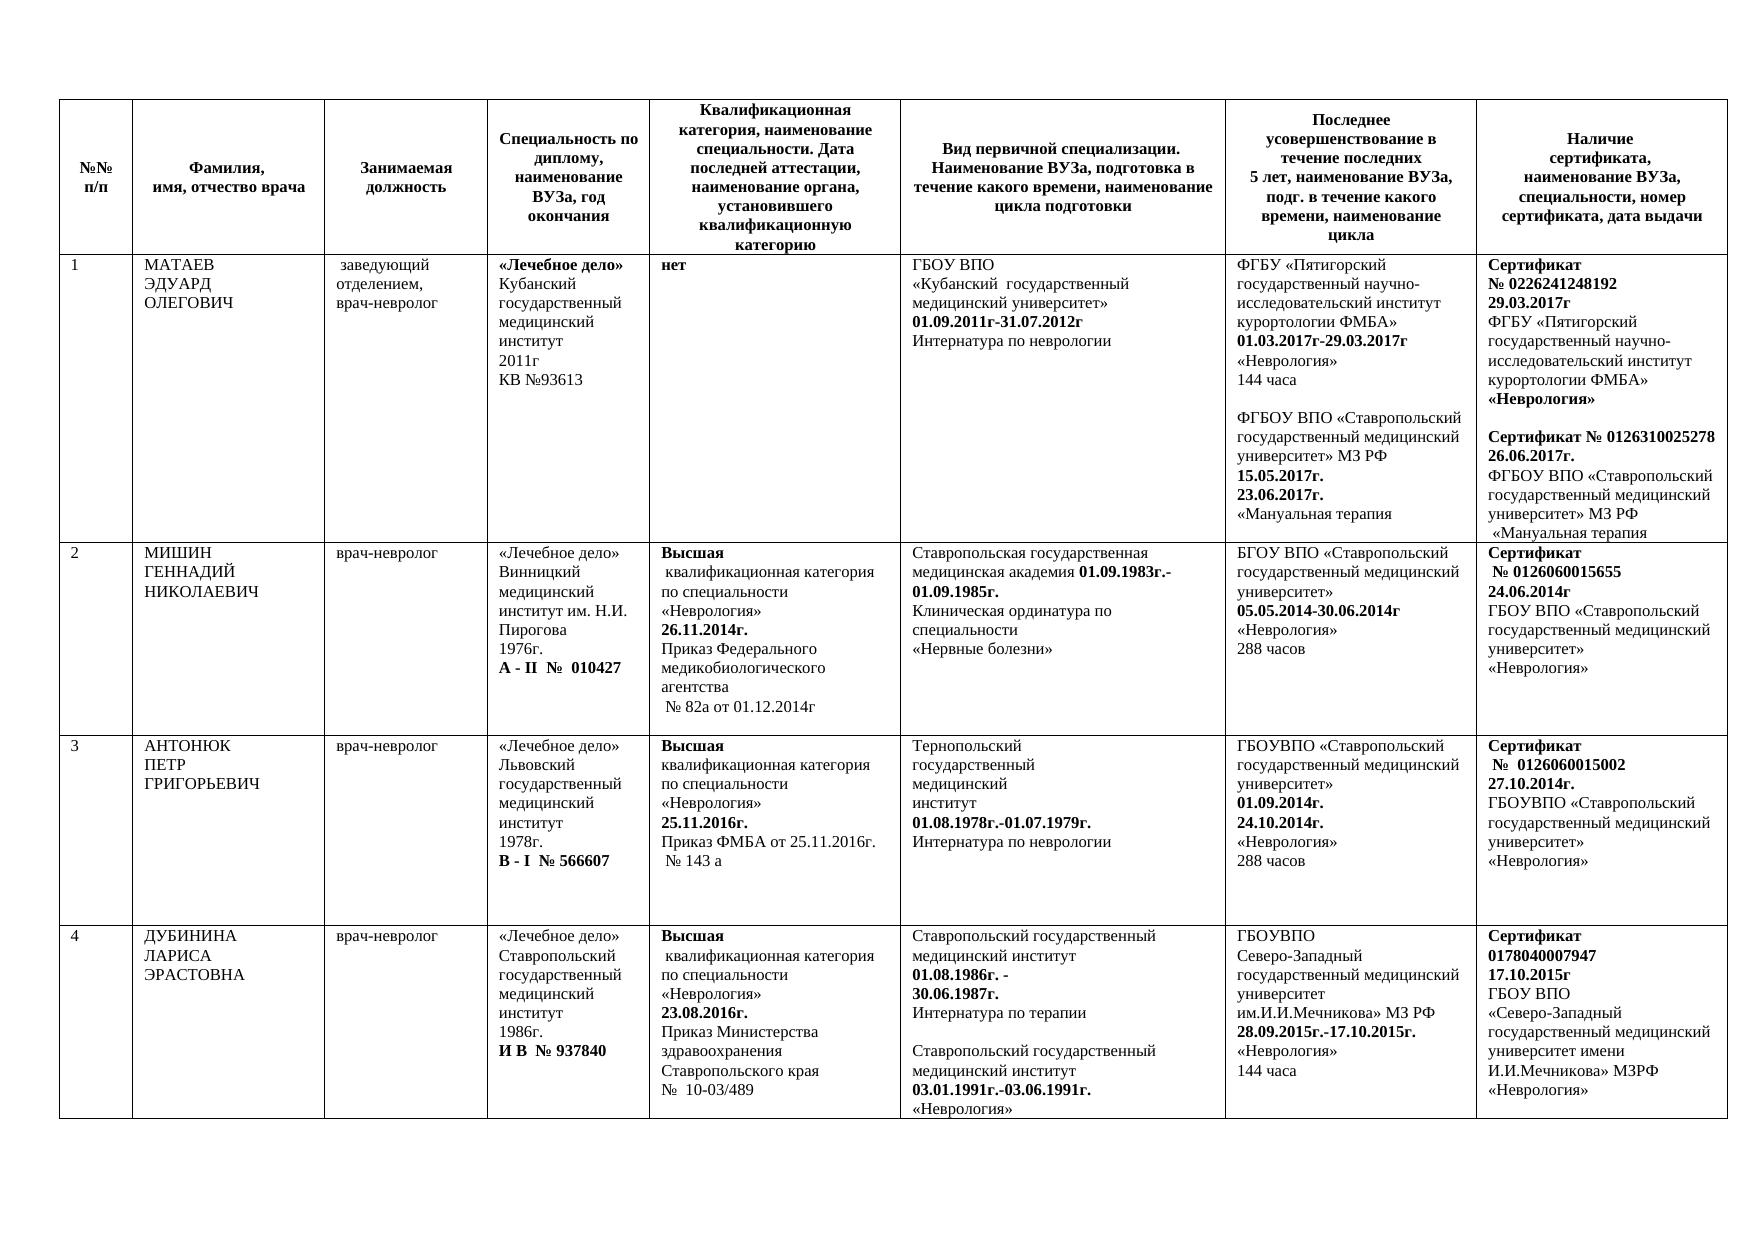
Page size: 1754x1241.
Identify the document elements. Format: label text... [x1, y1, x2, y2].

table_cell Сертификат № 0226241248192 29.03.2017г ФГБУ «Пятигорский государственный научно-исследовательский институт курортологии ФМБА» «Неврология» Сертификат № 0126310025278 26.06.2017г. ФГБОУ ВПО «Ставропольский государственный медицинский университет» МЗ РФ «Мануальная терапия [1477, 255, 1727, 542]
table_cell врач-невролог [325, 926, 487, 1118]
table_cell Сертификат № 0126060015002 27.10.2014г. ГБОУВПО «Ставропольский государственный медицинский университет» «Неврология» [1477, 736, 1727, 925]
table_header Специальность по диплому, наименование ВУЗа, год окончания [488, 100, 649, 253]
table_cell Ставропольская государственная медицинская академия 01.09.1983г.-01.09.1985г. Клиническая ординатура по специальности «Нервные болезни» [901, 543, 1225, 735]
table_cell Ставропольский государственный медицинский институт 01.08.1986г. - 30.06.1987г. Интернатура по терапии Ставропольский государственный медицинский институт 03.01.1991г.-03.06.1991г. «Неврология» [901, 926, 1225, 1118]
table_header Вид первичной специализации. Наименование ВУЗа, подготовка в течение какого времени, наименование цикла подготовки [901, 100, 1225, 253]
table_cell «Лечебное дело» Львовский государственный медицинский институт 1978г. В - I № 566607 [488, 736, 649, 925]
table_cell «Лечебное дело» Ставропольский государственный медицинский институт 1986г. И В № 937840 [488, 926, 649, 1118]
table_header Последнее усовершенствование в течение последних 5 лет, наименование ВУЗа, подг. в течение какого времени, наименование цикла [1226, 100, 1476, 253]
table_header Фамилия, имя, отчество врача [133, 100, 324, 253]
table_cell врач-невролог [325, 543, 487, 735]
table_cell БГОУ ВПО «Ставропольский государственный медицинский университет» 05.05.2014-30.06.2014г «Неврология» 288 часов [1226, 543, 1476, 735]
table_cell Тернопольский государственный медицинский институт 01.08.1978г.-01.07.1979г. Интернатура по неврологии [901, 736, 1225, 925]
table_cell Сертификат № 0126060015655 24.06.2014г ГБОУ ВПО «Ставропольский государственный медицинский университет» «Неврология» [1477, 543, 1727, 735]
table_cell ГБОУ ВПО «Кубанский государственный медицинский университет» 01.09.2011г-31.07.2012г Интернатура по неврологии [901, 255, 1225, 542]
table_cell МИШИН ГЕННАДИЙ НИКОЛАЕВИЧ [133, 543, 324, 735]
table_cell Высшая квалификационная категория по специальности «Неврология» 26.11.2014г. Приказ Федерального медикобиологического агентства № 82а от 01.12.2014г [650, 543, 900, 735]
table_cell Сертификат 0178040007947 17.10.2015г ГБОУ ВПО «Северо-Западный государственный медицинский университет имени И.И.Мечникова» МЗРФ «Неврология» [1477, 926, 1727, 1118]
table_cell ГБОУВПО Северо-Западный государственный медицинский университет им.И.И.Мечникова» МЗ РФ 28.09.2015г.-17.10.2015г. «Неврология» 144 часа [1226, 926, 1476, 1118]
table_header Наличие сертификата, наименование ВУЗа, специальности, номер сертификата, дата выдачи [1477, 100, 1727, 253]
table_cell 1 [60, 255, 132, 542]
table_header Квалификационная категория, наименование специальности. Дата последней аттестации, наименование органа, установившего квалификационную категорию [650, 100, 900, 253]
table_cell ГБОУВПО «Ставропольский государственный медицинский университет» 01.09.2014г. 24.10.2014г. «Неврология» 288 часов [1226, 736, 1476, 925]
table_cell 2 [60, 543, 132, 735]
table_cell Высшая квалификационная категория по специальности «Неврология» 23.08.2016г. Приказ Министерства здравоохранения Ставропольского края № 10-03/489 [650, 926, 900, 1118]
table_cell нет [650, 255, 900, 542]
table_cell «Лечебное дело» Кубанский государственный медицинский институт 2011г КВ №93613 [488, 255, 649, 542]
table_cell МАТАЕВ ЭДУАРД ОЛЕГОВИЧ [133, 255, 324, 542]
table_cell ФГБУ «Пятигорский государственный научно-исследовательский институт курортологии ФМБА» 01.03.2017г-29.03.2017г «Неврология» 144 часа ФГБОУ ВПО «Ставропольский государственный медицинский университет» МЗ РФ 15.05.2017г. 23.06.2017г. «Мануальная терапия [1226, 255, 1476, 542]
table_cell врач-невролог [325, 736, 487, 925]
table_cell заведующий отделением, врач-невролог [325, 255, 487, 542]
table_cell АНТОНЮК ПЕТР ГРИГОРЬЕВИЧ [133, 736, 324, 925]
table_header №№ п/п [60, 100, 132, 253]
table_cell «Лечебное дело» Винницкий медицинский институт им. Н.И. Пирогова 1976г. А - II № 010427 [488, 543, 649, 735]
table_cell Высшая квалификационная категория по специальности «Неврология» 25.11.2016г. Приказ ФМБА от 25.11.2016г. № 143 а [650, 736, 900, 925]
table_cell ДУБИНИНА ЛАРИСА ЭРАСТОВНА [133, 926, 324, 1118]
table_header Занимаемая должность [325, 100, 487, 253]
table_cell 3 [60, 736, 132, 925]
table_cell 4 [60, 926, 132, 1118]
